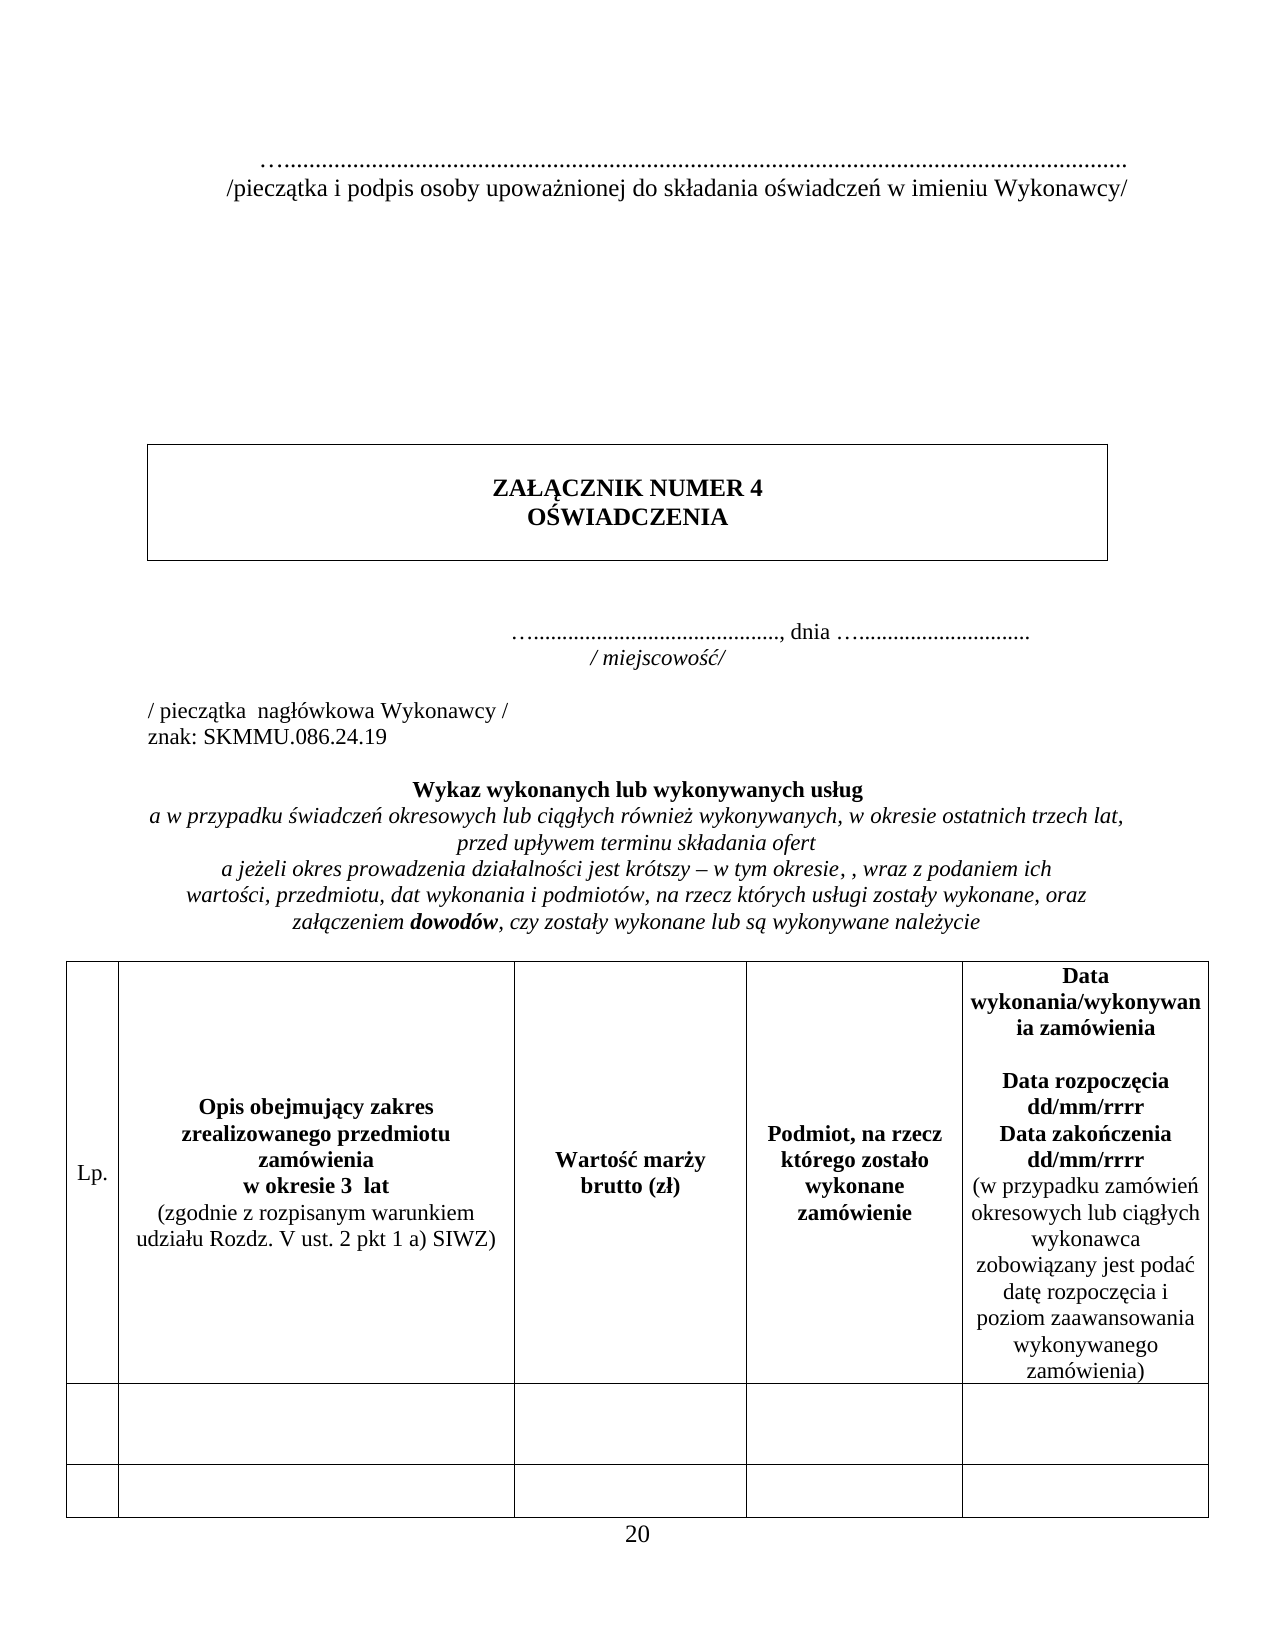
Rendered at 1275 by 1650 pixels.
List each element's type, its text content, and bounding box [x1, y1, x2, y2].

table_cell [515, 1384, 746, 1463]
table_cell [963, 1465, 1208, 1517]
text …....................................................................................................................................... [148, 144, 1127, 173]
text a w przypadku świadczeń okresowych lub ciągłych również wykonywanych, w okresie ostatnich trzech lat, przed upływem terminu składania ofert [148, 802, 1127, 855]
table_header Wartość marży brutto (zł) [515, 962, 746, 1383]
text a jeżeli okres prowadzenia działalności jest krótszy – w tym okresie, , wraz z podaniem ich [148, 855, 1127, 882]
table_cell [963, 1384, 1208, 1463]
table_header Opis obejmujący zakres zrealizowanego przedmiotu zamówienia w okresie 3 lat (zgodnie z rozpisanym warunkiem udziału Rozdz. V ust. 2 pkt 1 a) SIWZ) [119, 962, 514, 1383]
table_cell [119, 1465, 514, 1517]
text wartości, przedmiotu, dat wykonania i podmiotów, na rzecz których usługi zostały wykonane, oraz załączeniem dowodów, czy zostały wykonane lub są wykonywane należycie [148, 882, 1127, 934]
text znak: SKMMU.086.24.19 [148, 723, 1127, 750]
table_cell [67, 1465, 118, 1517]
text / pieczątka nagłówkowa Wykonawcy / [148, 697, 1127, 723]
text / miejscowość/ [148, 644, 1127, 671]
table_cell [747, 1384, 962, 1463]
table_header Data wykonania/wykonywania zamówienia Data rozpoczęcia dd/mm/rrrr Data zakończenia dd/mm/rrrr (w przypadku zamówień okresowych lub ciągłych wykonawca zobowiązany jest podać datę rozpoczęcia i poziom zaawansowania wykonywanego zamówienia) [963, 962, 1208, 1383]
table_cell [515, 1465, 746, 1517]
text Wykaz wykonanych lub wykonywanych usług [148, 776, 1127, 802]
table_cell [119, 1384, 514, 1463]
text /pieczątka i podpis osoby upoważnionej do składania oświadczeń w imieniu Wykonawcy/ [148, 173, 1127, 202]
table_header Podmiot, na rzecz którego zostało wykonane zamówienie [747, 962, 962, 1383]
text …..........................................., dnia ….............................. [148, 618, 1127, 644]
table_header Lp. [67, 962, 118, 1383]
table_cell [67, 1384, 118, 1463]
table_cell [747, 1465, 962, 1517]
table_header ZAŁĄCZNIK NUMER 4 OŚWIADCZENIA [148, 445, 1107, 559]
